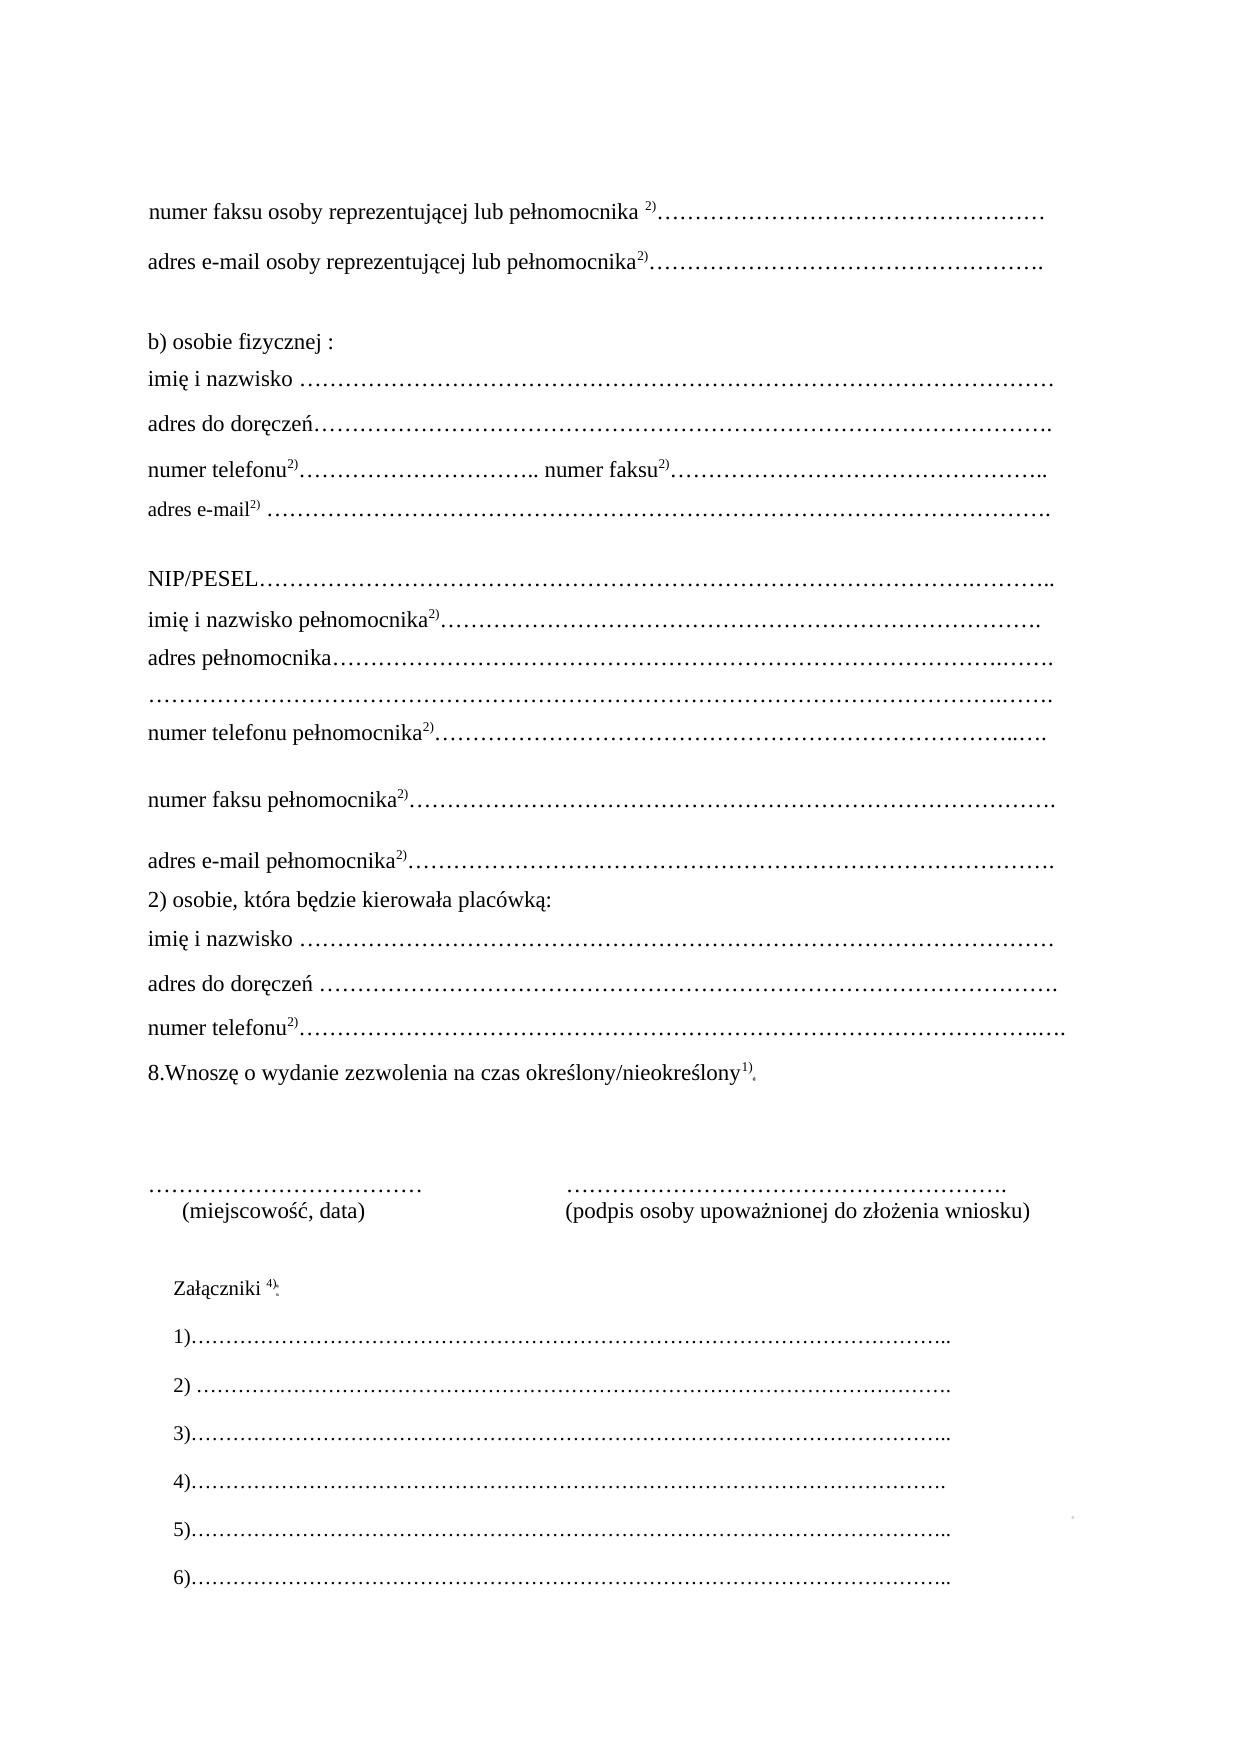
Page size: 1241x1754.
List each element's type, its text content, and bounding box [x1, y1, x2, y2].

list 2) ………………………………………………………………………………………………. [173, 1373, 1093, 1397]
text 8.Wnoszę o wydanie zezwolenia na czas określony/nieokreślony1) [148, 1059, 1093, 1085]
text (miejscowość, data) (podpis osoby upoważnionej do złożenia wniosku) [148, 1197, 1093, 1224]
text ………………………………………………………………………………………………….……. [148, 682, 1124, 708]
text numer faksu osoby reprezentującej lub pełnomocnika 2)…………………………………………… [148, 198, 1099, 224]
text imię i nazwisko ……………………………………………………………………………………… [148, 925, 1123, 951]
list Załączniki 4) [173, 1276, 1093, 1300]
text adres e-mail osoby reprezentującej lub pełnomocnika2)……………………………………………. [148, 248, 1093, 274]
text adres pełnomocnika…………………………………………………………………………….……. [148, 644, 1124, 670]
list 1)……………………………………………………………………………………………….. [173, 1324, 1093, 1348]
text adres do doręczeń ……………………………………………………………………………………. [148, 970, 1123, 996]
picture [276, 1284, 280, 1296]
list 3)……………………………………………………………………………………………….. [173, 1421, 1093, 1445]
list 5)……………………………………………………………………………………………….. [173, 1517, 1093, 1541]
text numer telefonu2)…………………………………………………………………………………….…. [148, 1014, 1123, 1041]
text adres do doręczeń……………………………………………………………………………………. [148, 411, 1121, 437]
text adres e-mail2) …………………………………………………………………………………………. [148, 495, 1093, 521]
text NIP/PESEL………………………………………………………………………………….……….. [148, 565, 1118, 591]
text ……………………………… …………………………………………………. [148, 1171, 1093, 1197]
text b) osobie fizycznej : [148, 328, 1093, 355]
text numer telefonu2)………………………….. numer faksu2)………………………………………….. [148, 456, 1093, 482]
text imię i nazwisko ……………………………………………………………………………………… [148, 365, 1121, 392]
text numer faksu pełnomocnika2)…………………………………………………………………………. [148, 786, 1093, 812]
text 2) osobie, która będzie kierowała placówką: [148, 886, 1093, 912]
text adres e-mail pełnomocnika2)…………………………………………………………………………. [148, 847, 1093, 874]
text imię i nazwisko pełnomocnika2)……………………………………………………………………. [148, 606, 1124, 632]
list 6)……………………………………………………………………………………………….. [173, 1565, 1093, 1589]
list 4)………………………………………………………………………………………………. [173, 1469, 1093, 1493]
text numer telefonu pełnomocnika2)…………………………………………………………………..…. [148, 719, 1093, 746]
